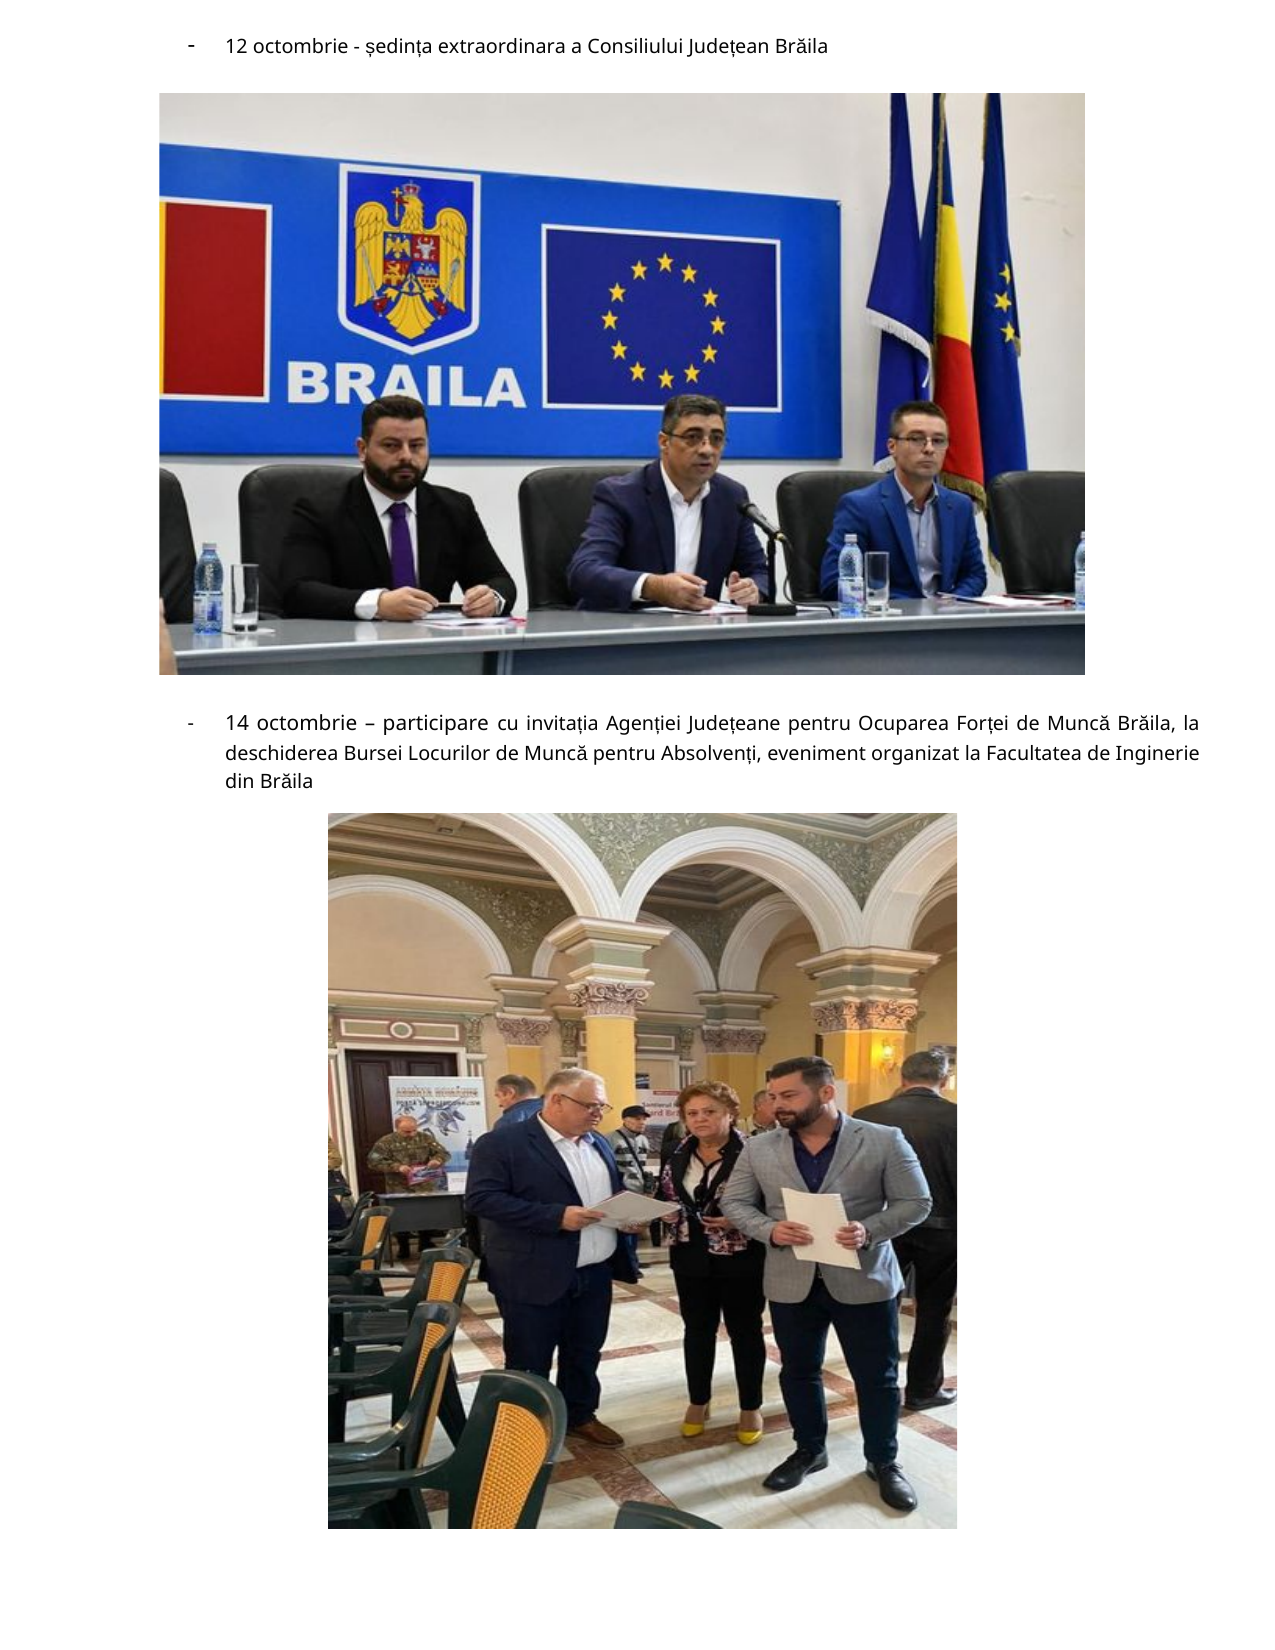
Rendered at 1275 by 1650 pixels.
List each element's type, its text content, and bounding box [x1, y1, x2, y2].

list 14 octombrie – participare cu invitația Agenției Județeane pentru Ocuparea Forței de Muncă Brăila, la deschiderea Bursei Locurilor de Muncă pentru Absolvenți, eveniment organizat la Facultatea de Inginerie din Brăila [187, 708, 1200, 795]
list 12 octombrie - ședința extraordinara a Consiliului Județean Brăila [187, 29, 1200, 60]
picture [328, 813, 958, 1529]
picture [159, 93, 1085, 675]
